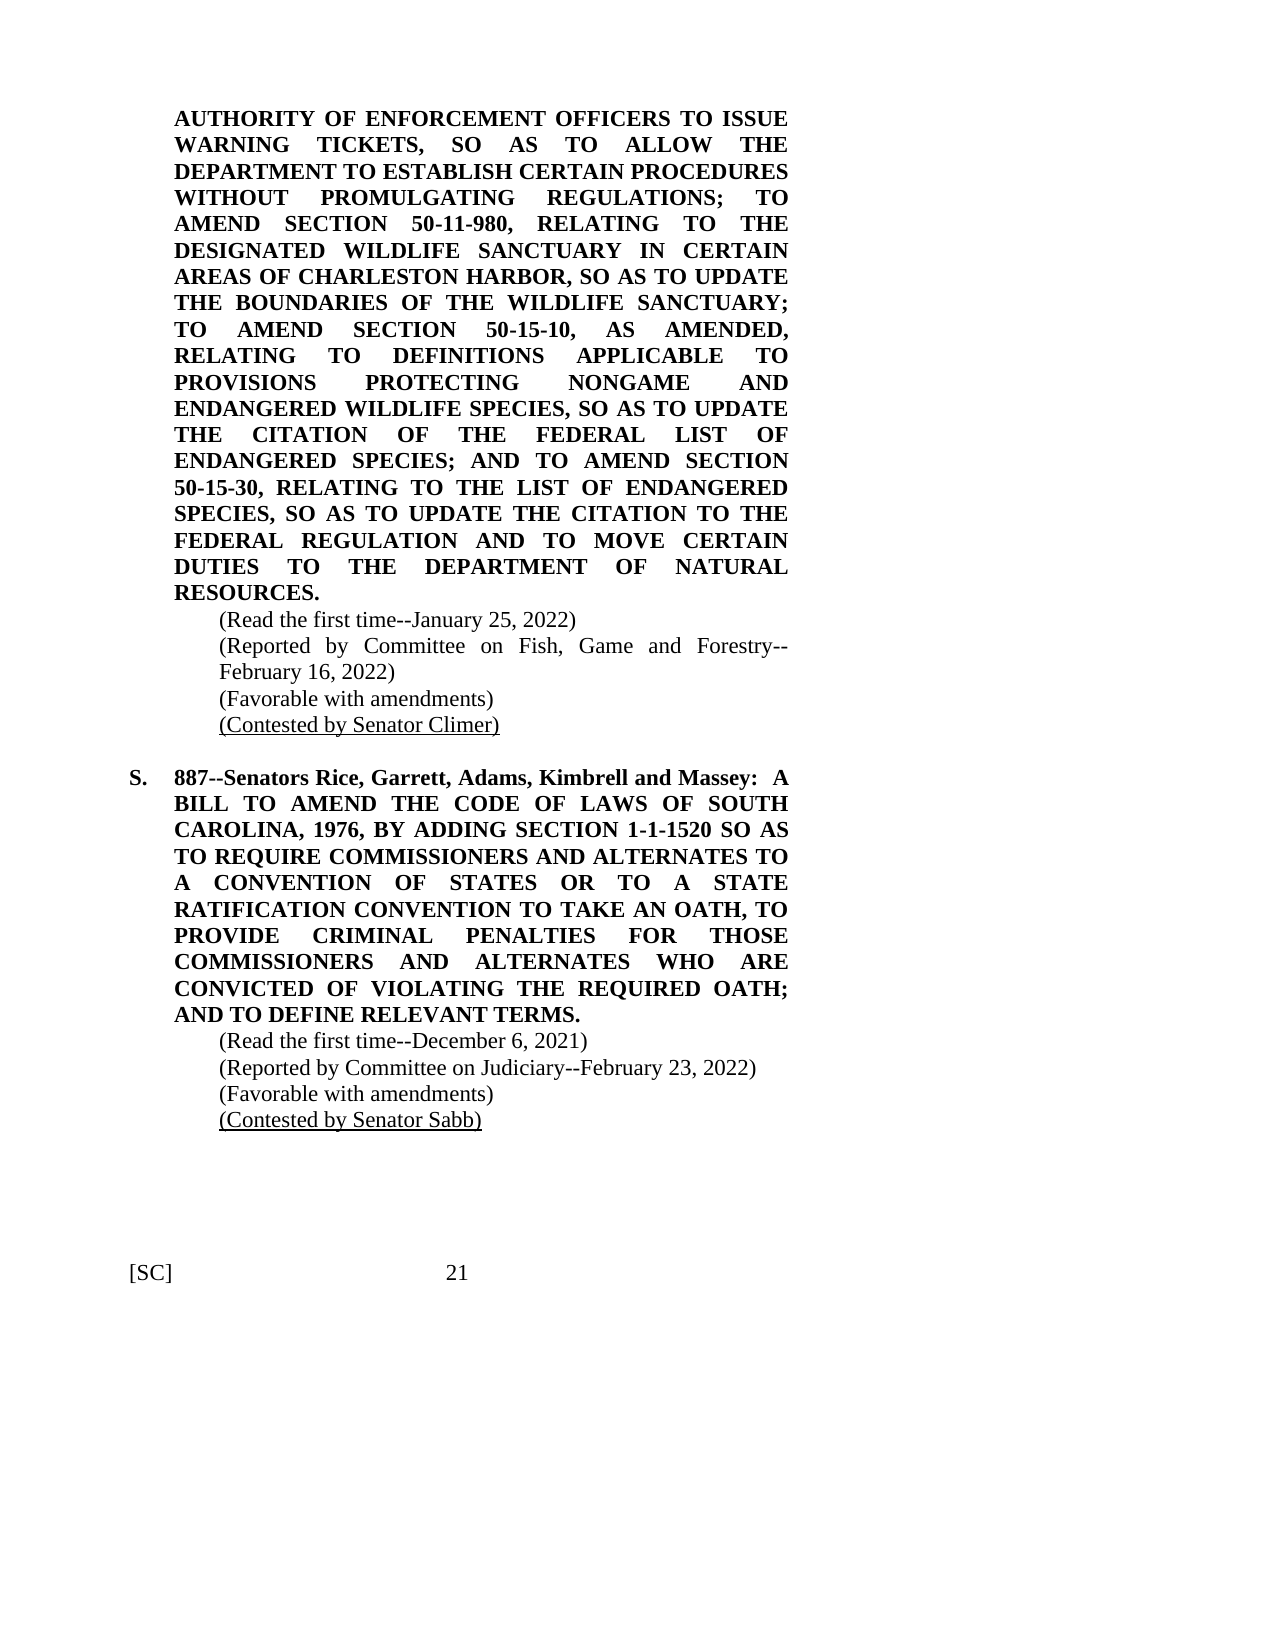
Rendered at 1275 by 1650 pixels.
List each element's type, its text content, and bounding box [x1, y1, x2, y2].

text (Read the first time--December 6, 2021) [219, 1027, 789, 1054]
text (Favorable with amendments) [219, 1080, 789, 1106]
text (Read the first time--January 25, 2022) [219, 606, 789, 632]
text (Reported by Committee on Fish, Game and Forestry--February 16, 2022) [219, 632, 789, 685]
text S. 887--Senators Rice, Garrett, Adams, Kimbrell and Massey: A BILL TO AMEND THE CODE OF LAWS OF SOUTH CAROLINA, 1976, BY ADDING SECTION 1-1-1520 SO AS TO REQUIRE COMMISSIONERS AND ALTERNATES TO A CONVENTION OF STATES OR TO A STATE RATIFICATION CONVENTION TO TAKE AN OATH, TO PROVIDE CRIMINAL PENALTIES FOR THOSE COMMISSIONERS AND ALTERNATES WHO ARE CONVICTED OF VIOLATING THE REQUIRED OATH; AND TO DEFINE RELEVANT TERMS. [129, 764, 789, 1027]
text (Reported by Committee on Judiciary--February 23, 2022) [219, 1054, 789, 1080]
text (Favorable with amendments) [219, 685, 789, 711]
text (Contested by Senator Sabb) [219, 1106, 789, 1133]
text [129, 105, 789, 606]
text (Contested by Senator Climer) [219, 711, 789, 737]
